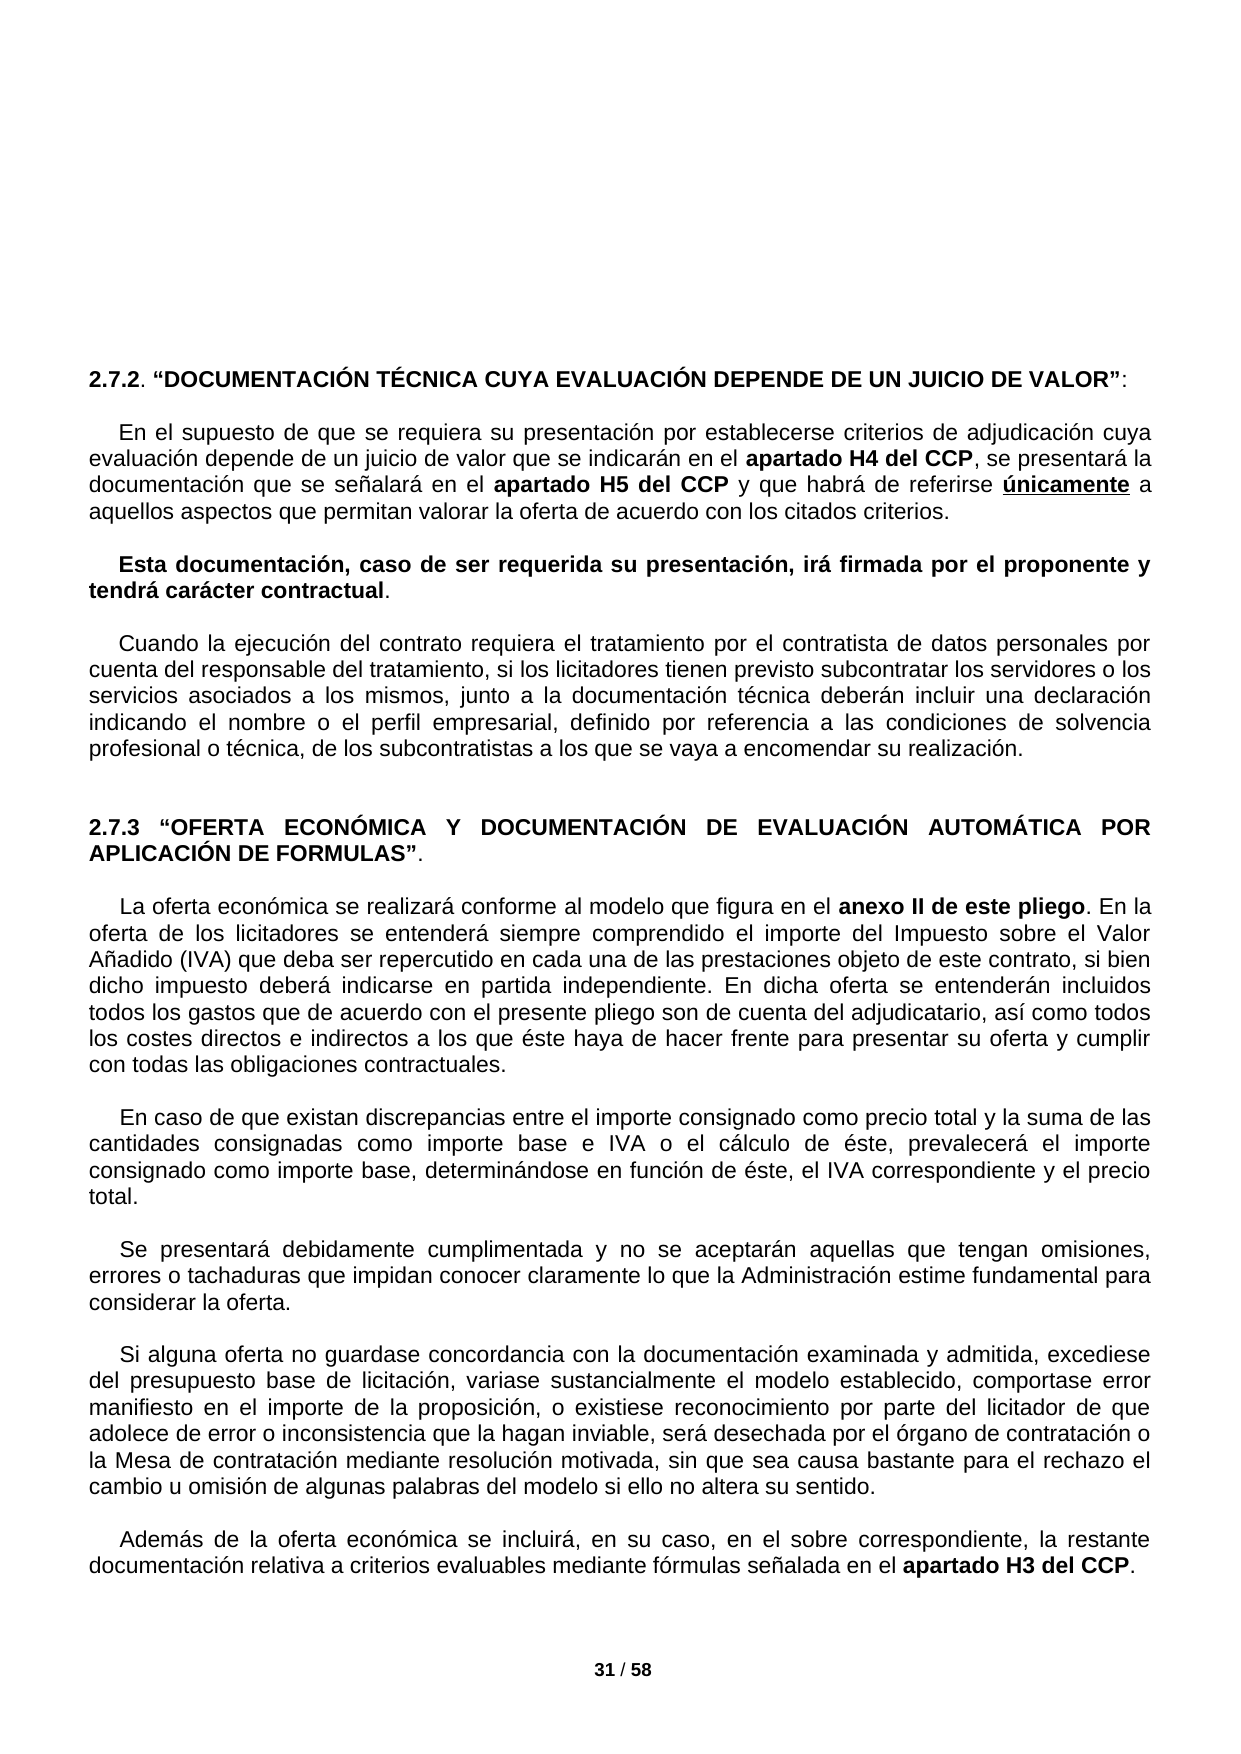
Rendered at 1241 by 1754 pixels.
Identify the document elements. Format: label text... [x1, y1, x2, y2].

text Se presentará debidamente cumplimentada y no se aceptarán aquellas que tengan omisiones, errores o tachaduras que impidan conocer claramente lo que la Administración estime fundamental para considerar la oferta. [89, 1236, 1152, 1315]
text Si alguna oferta no guardase concordancia con la documentación examinada y admitida, excediese del presupuesto base de licitación, variase sustancialmente el modelo establecido, comportase error manifiesto en el importe de la proposición, o existiese reconocimiento por parte del licitador de que adolece de error o inconsistencia que la hagan inviable, será desechada por el órgano de contratación o la Mesa de contratación mediante resolución motivada, sin que sea causa bastante para el rechazo el cambio u omisión de algunas palabras del modelo si ello no altera su sentido. [89, 1341, 1152, 1499]
text En caso de que existan discrepancias entre el importe consignado como precio total y la suma de las cantidades consignadas como importe base e IVA o el cálculo de éste, prevalecerá el importe consignado como importe base, determinándose en función de éste, el IVA correspondiente y el precio total. [89, 1104, 1152, 1209]
text Además de la oferta económica se incluirá, en su caso, en el sobre correspondiente, la restante documentación relativa a criterios evaluables mediante fórmulas señalada en el apartado H3 del CCP. [89, 1526, 1152, 1578]
text 2.7.3 “OFERTA ECONÓMICA Y DOCUMENTACIÓN DE EVALUACIÓN AUTOMÁTICA POR APLICACIÓN DE FORMULAS”. [89, 814, 1152, 867]
text 2.7.2. “DOCUMENTACIÓN TÉCNICA CUYA EVALUACIÓN DEPENDE DE UN JUICIO DE VALOR”: [89, 366, 1152, 392]
text La oferta económica se realizará conforme al modelo que figura en el anexo II de este pliego. En la oferta de los licitadores se entenderá siempre comprendido el importe del Impuesto sobre el Valor Añadido (IVA) que deba ser repercutido en cada una de las prestaciones objeto de este contrato, si bien dicho impuesto deberá indicarse en partida independiente. En dicha oferta se entenderán incluidos todos los gastos que de acuerdo con el presente pliego son de cuenta del adjudicatario, así como todos los costes directos e indirectos a los que éste haya de hacer frente para presentar su oferta y cumplir con todas las obligaciones contractuales. [89, 893, 1152, 1078]
text Esta documentación, caso de ser requerida su presentación, irá firmada por el proponente y tendrá carácter contractual. [89, 551, 1152, 603]
text En el supuesto de que se requiera su presentación por establecerse criterios de adjudicación cuya evaluación depende de un juicio de valor que se indicarán en el apartado H4 del CCP, se presentará la documentación que se señalará en el apartado H5 del CCP y que habrá de referirse únicamente a aquellos aspectos que permitan valorar la oferta de acuerdo con los citados criterios. [89, 419, 1152, 524]
text Cuando la ejecución del contrato requiera el tratamiento por el contratista de datos personales por cuenta del responsable del tratamiento, si los licitadores tienen previsto subcontratar los servidores o los servicios asociados a los mismos, junto a la documentación técnica deberán incluir una declaración indicando el nombre o el perfil empresarial, definido por referencia a las condiciones de solvencia profesional o técnica, de los subcontratistas a los que se vaya a encomendar su realización. [89, 629, 1152, 761]
